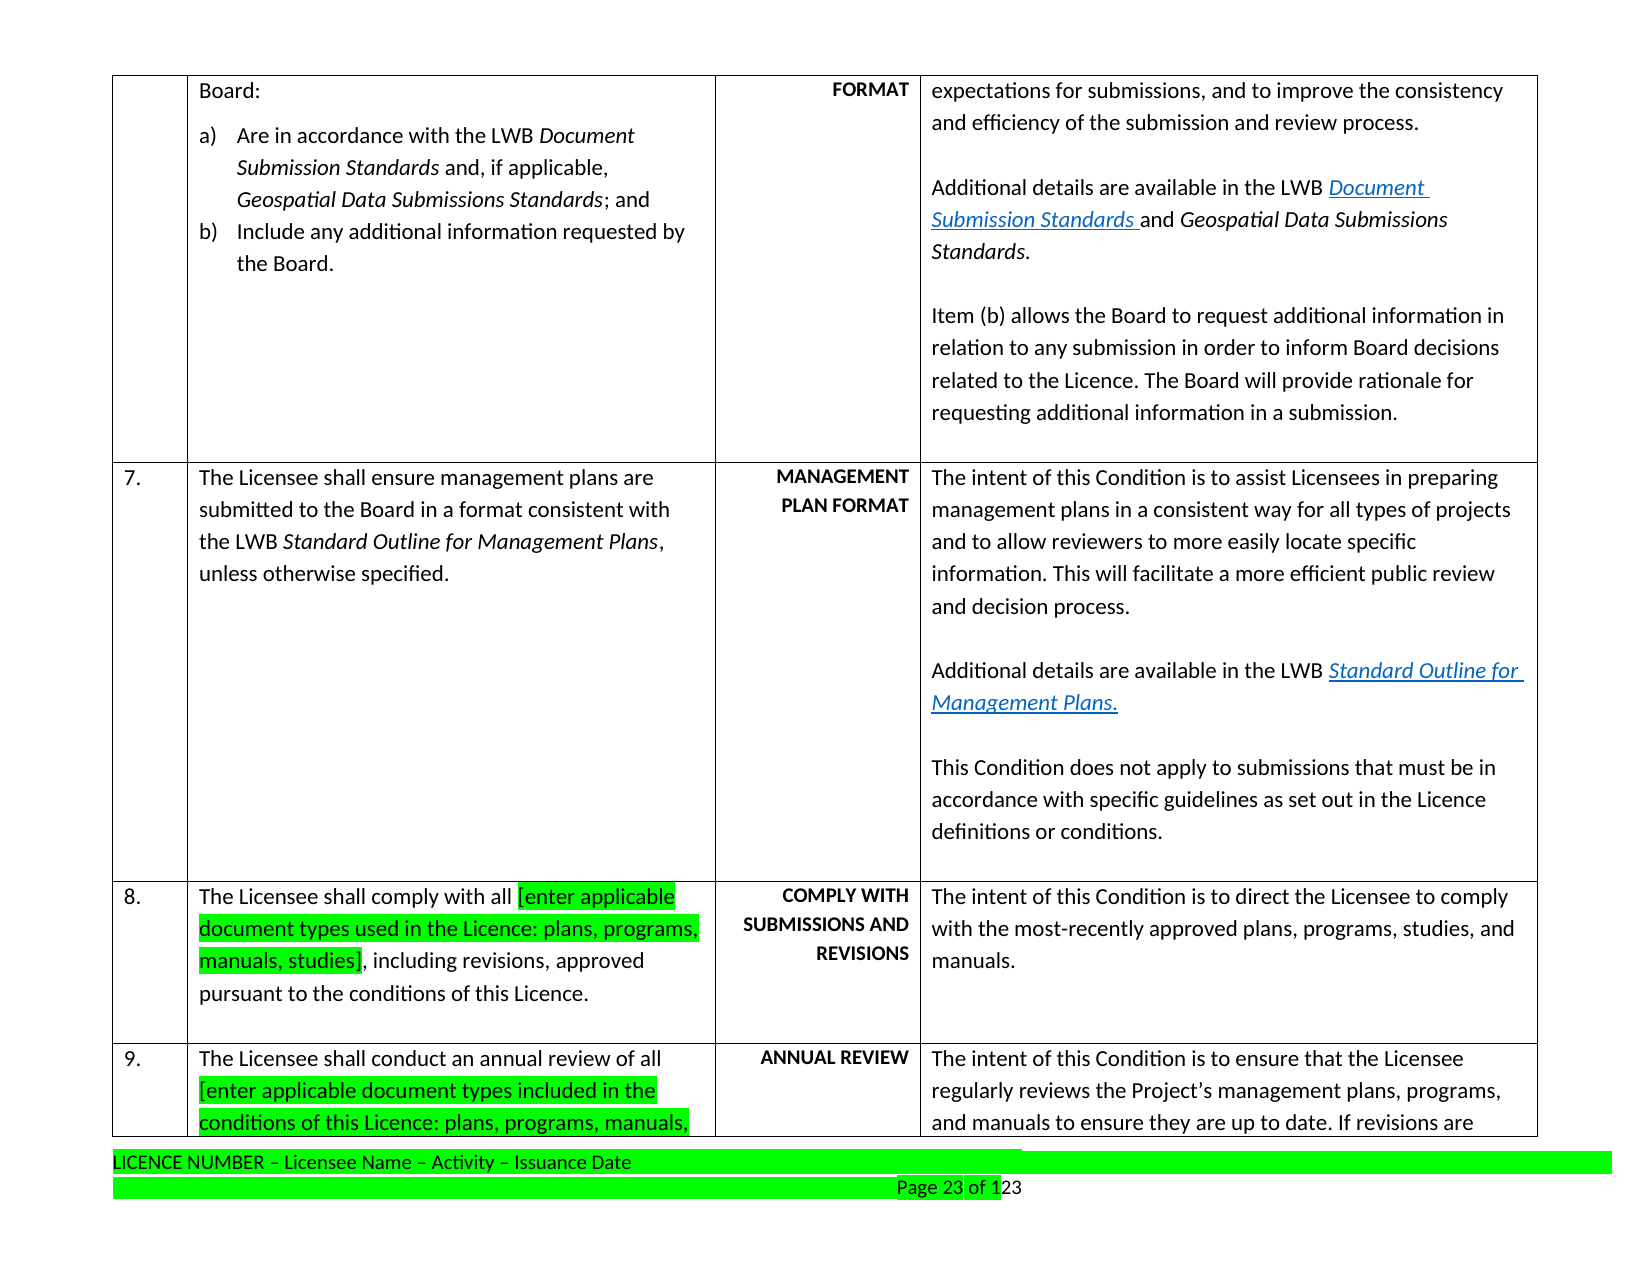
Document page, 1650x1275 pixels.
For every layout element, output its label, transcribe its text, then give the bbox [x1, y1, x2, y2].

table_cell [113, 463, 187, 881]
table_cell The Licensee shall comply with all [enter applicable document types used in the Licence: plans, programs, manuals, studies], including revisions, approved pursuant to the conditions of this Licence. [188, 882, 715, 1043]
table_cell MANAGEMENT PLAN FORMAT [716, 463, 920, 881]
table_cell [921, 1044, 1537, 1136]
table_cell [921, 76, 1537, 462]
table_cell ANNUAL REVIEW [716, 1044, 920, 1136]
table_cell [188, 76, 715, 462]
table_cell COMPLY WITH SUBMISSIONS AND REVISIONS [716, 882, 920, 1043]
table_cell SUBMISSION FORMAT [716, 76, 920, 462]
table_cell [188, 1044, 715, 1136]
table_cell The intent of this Condition is to direct the Licensee to comply with the most-recently approved plans, programs, studies, and manuals. [921, 882, 1537, 1043]
table_cell The intent of this Condition is to assist Licensees in preparing management plans in a consistent way for all types of projects and to allow reviewers to more easily locate specific information. This will facilitate a more efficient public review and decision process. Additional details are available in the LWB Standard Outline for Management Plans. This Condition does not apply to submissions that must be in accordance with specific guidelines as set out in the Licence definitions or conditions. [921, 463, 1537, 881]
table_cell [113, 882, 187, 1043]
table_cell [113, 1044, 187, 1136]
table_cell The Licensee shall ensure management plans are submitted to the Board in a format consistent with the LWB Standard Outline for Management Plans, unless otherwise specified. [188, 463, 715, 881]
table_cell [113, 76, 187, 462]
